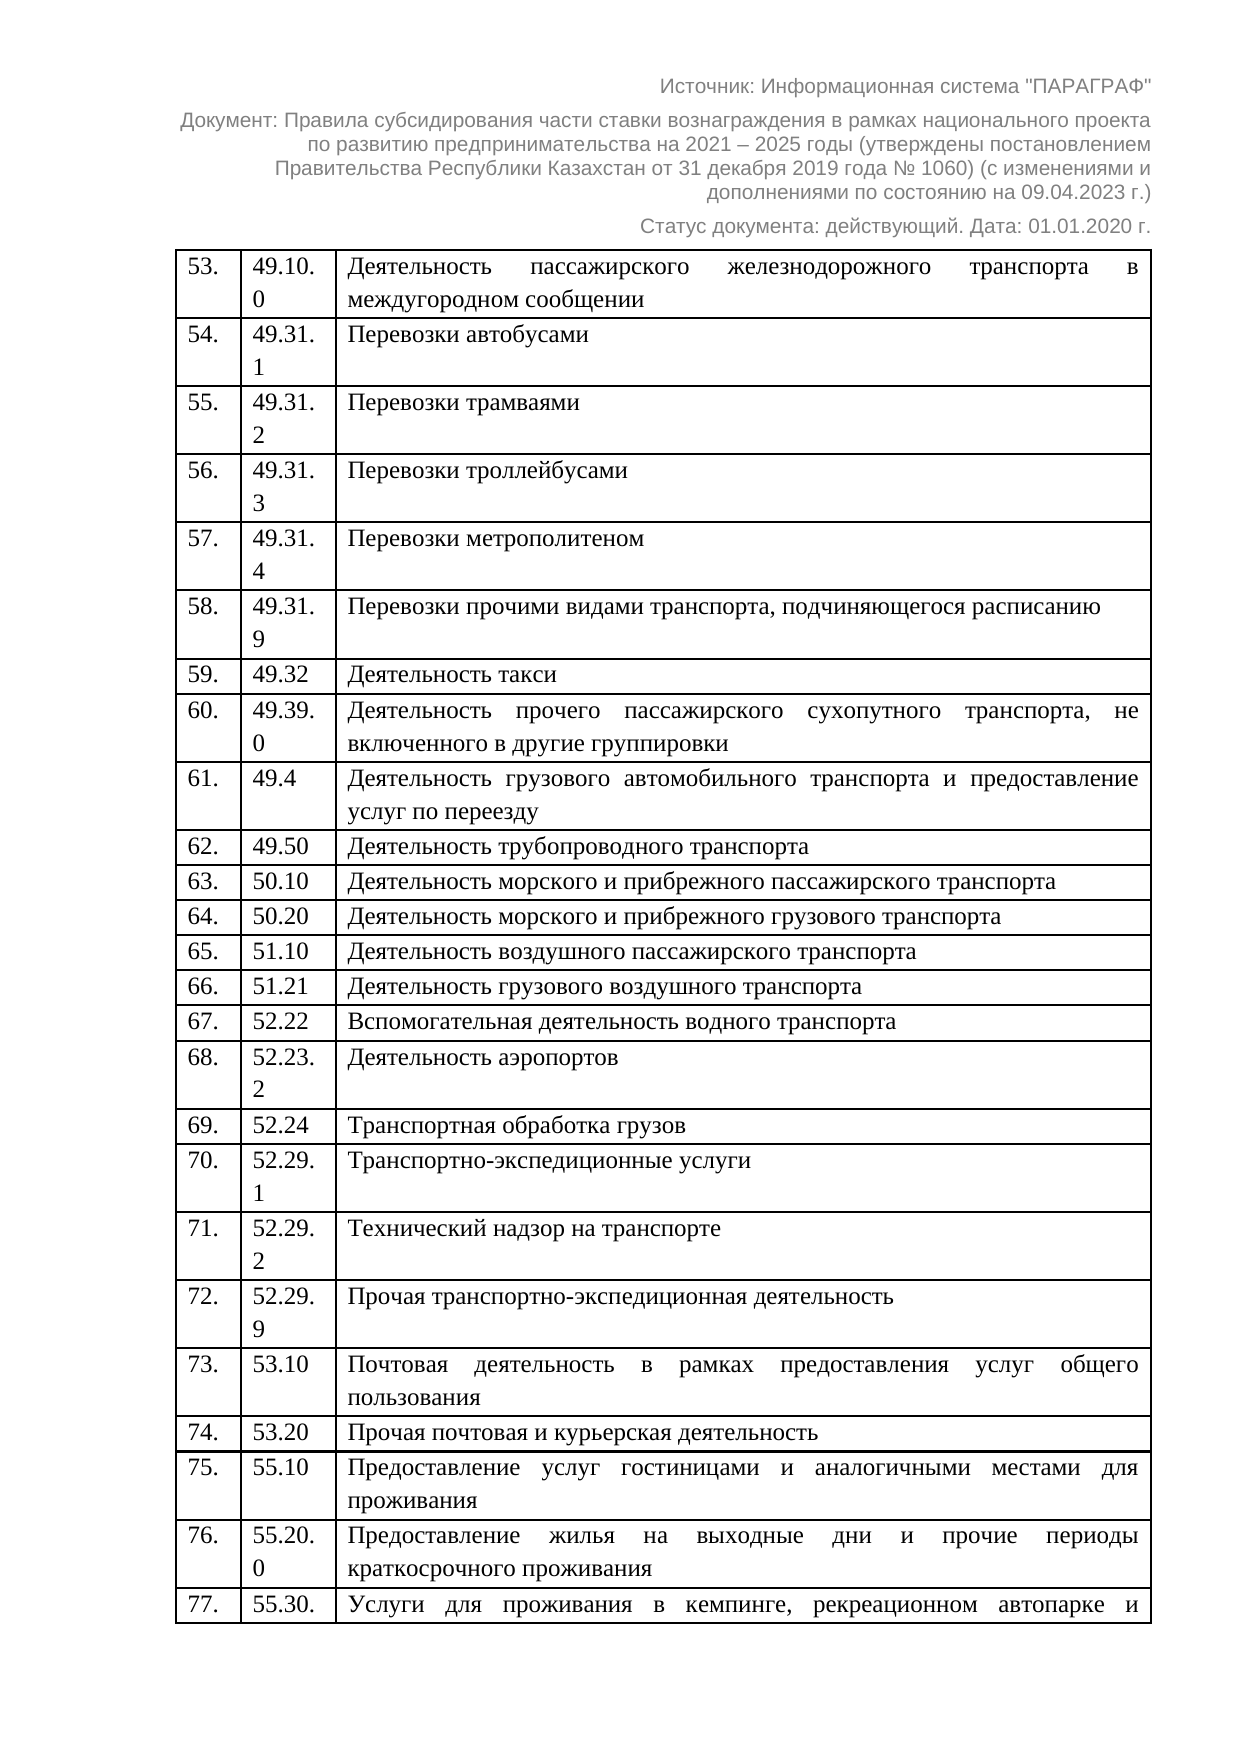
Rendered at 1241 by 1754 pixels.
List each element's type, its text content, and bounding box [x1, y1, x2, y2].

table_cell 49.39.0 [242, 695, 335, 761]
table_cell Перевозки прочими видами транспорта, подчиняющегося расписанию [337, 591, 1150, 657]
table_cell 72. [177, 1281, 240, 1347]
table_cell Деятельность грузового автомобильного транспорта и предоставление услуг по переезду [337, 763, 1150, 829]
table_cell Предоставление услуг гостиницами и аналогичными местами для проживания [337, 1453, 1150, 1518]
table_cell 52.24 [242, 1110, 335, 1143]
table_cell 66. [177, 971, 240, 1004]
table_cell 74. [177, 1417, 240, 1450]
table_cell Транспортно-экспедиционные услуги [337, 1145, 1150, 1211]
table_cell 62. [177, 831, 240, 864]
table_cell 71. [177, 1213, 240, 1279]
table_cell 59. [177, 660, 240, 693]
table_cell Деятельность воздушного пассажирского транспорта [337, 936, 1150, 969]
table_cell 52.22 [242, 1006, 335, 1039]
table_cell 63. [177, 866, 240, 899]
table_cell 76. [177, 1521, 240, 1587]
table_cell 50.10 [242, 866, 335, 899]
table_cell Прочая почтовая и курьерская деятельность [337, 1417, 1150, 1450]
table_cell Вспомогательная деятельность водного транспорта [337, 1006, 1150, 1039]
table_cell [337, 1589, 1150, 1622]
table_cell 53.10 [242, 1349, 335, 1415]
table_cell 56. [177, 455, 240, 521]
table_cell Перевозки троллейбусами [337, 455, 1150, 521]
table_cell 61. [177, 763, 240, 829]
table_cell 49.4 [242, 763, 335, 829]
table_cell 49.32 [242, 660, 335, 693]
table_cell 50.20 [242, 901, 335, 934]
table_cell 49.31.2 [242, 387, 335, 453]
table_cell 55.10 [242, 1453, 335, 1518]
table_cell 64. [177, 901, 240, 934]
table_cell Почтовая деятельность в рамках предоставления услуг общего пользования [337, 1349, 1150, 1415]
table_cell 69. [177, 1110, 240, 1143]
table_cell Деятельность морского и прибрежного грузового транспорта [337, 901, 1150, 934]
table_cell 55.20.0 [242, 1521, 335, 1587]
table_cell Технический надзор на транспорте [337, 1213, 1150, 1279]
table_cell Предоставление жилья на выходные дни и прочие периоды краткосрочного проживания [337, 1521, 1150, 1587]
table_cell 52.29.1 [242, 1145, 335, 1211]
table_cell Деятельность пассажирского железнодорожного транспорта в междугородном сообщении [337, 251, 1150, 317]
table_cell 49.31.1 [242, 319, 335, 385]
table_cell 49.31.3 [242, 455, 335, 521]
table_cell Деятельность аэропортов [337, 1042, 1150, 1108]
table_cell Прочая транспортно-экспедиционная деятельность [337, 1281, 1150, 1347]
table_cell Перевозки автобусами [337, 319, 1150, 385]
table_cell Деятельность прочего пассажирского сухопутного транспорта, не включенного в другие группировки [337, 695, 1150, 761]
table_cell 51.10 [242, 936, 335, 969]
table_cell Деятельность трубопроводного транспорта [337, 831, 1150, 864]
table_cell Деятельность грузового воздушного транспорта [337, 971, 1150, 1004]
table_cell 73. [177, 1349, 240, 1415]
table_cell 58. [177, 591, 240, 657]
table_cell 70. [177, 1145, 240, 1211]
table_cell 52.29.9 [242, 1281, 335, 1347]
table_cell 65. [177, 936, 240, 969]
table_cell 68. [177, 1042, 240, 1108]
table_cell 51.21 [242, 971, 335, 1004]
table_cell 49.50 [242, 831, 335, 864]
table_cell Транспортная обработка грузов [337, 1110, 1150, 1143]
table_cell 53.20 [242, 1417, 335, 1450]
table_cell 54. [177, 319, 240, 385]
table_cell 53. [177, 251, 240, 317]
table_cell 75. [177, 1453, 240, 1518]
table_cell 57. [177, 523, 240, 589]
table_cell 60. [177, 695, 240, 761]
table_cell 55. [177, 387, 240, 453]
table_cell Перевозки трамваями [337, 387, 1150, 453]
table_cell 49.10.0 [242, 251, 335, 317]
table_cell 67. [177, 1006, 240, 1039]
table_cell 77. [177, 1589, 240, 1622]
table_cell 52.29.2 [242, 1213, 335, 1279]
table_cell 52.23.2 [242, 1042, 335, 1108]
table_cell 49.31.9 [242, 591, 335, 657]
table_cell Деятельность морского и прибрежного пассажирского транспорта [337, 866, 1150, 899]
table_cell 49.31.4 [242, 523, 335, 589]
table_cell Деятельность такси [337, 660, 1150, 693]
table_cell Перевозки метрополитеном [337, 523, 1150, 589]
table_cell 55.30.0 [242, 1589, 335, 1622]
